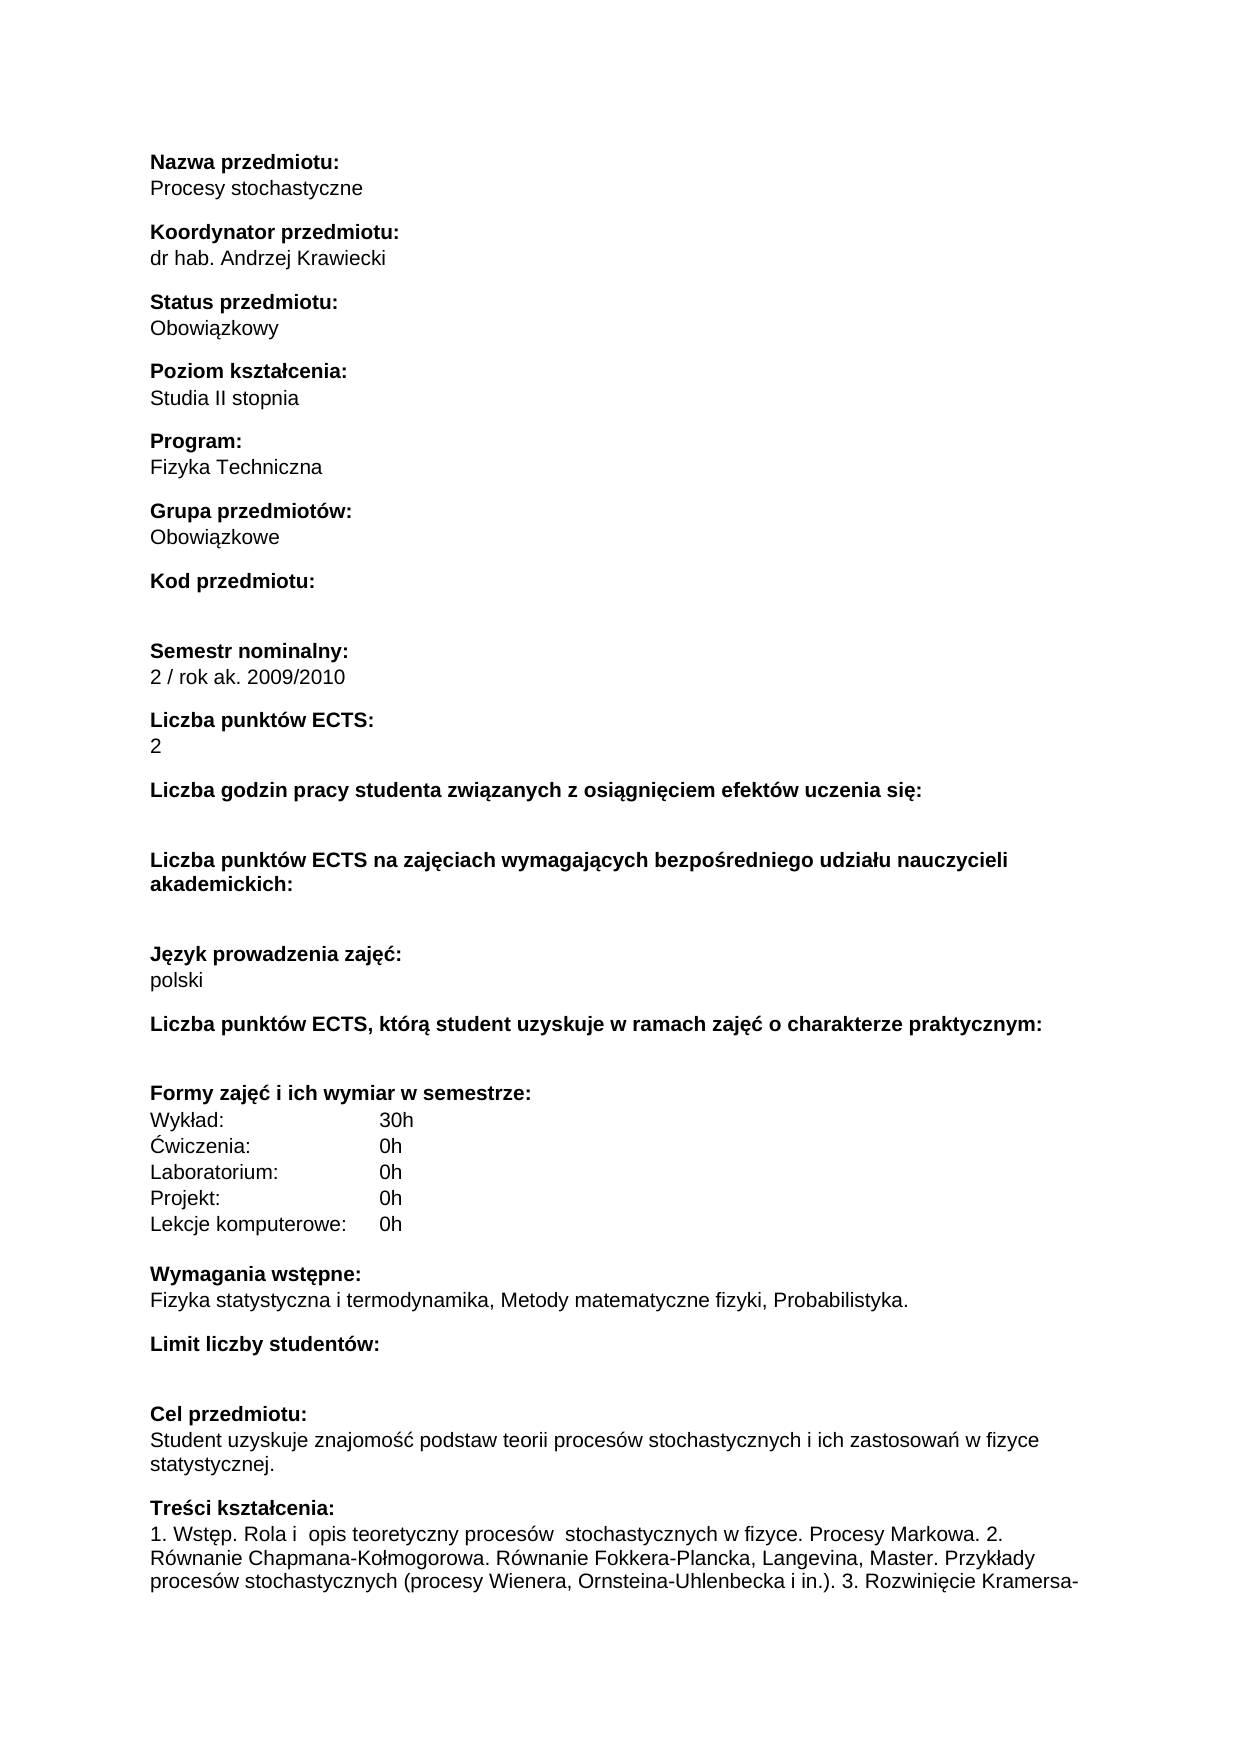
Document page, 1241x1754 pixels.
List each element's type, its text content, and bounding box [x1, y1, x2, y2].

text Obowiązkowy [150, 316, 1090, 339]
table_cell Ćwiczenia: [140, 1134, 367, 1158]
text Nazwa przedmiotu: [150, 150, 1090, 174]
text Cel przedmiotu: [150, 1402, 1090, 1426]
table_cell 0h [369, 1158, 597, 1184]
text Grupa przedmiotów: [150, 499, 1090, 523]
table_header 30h [369, 1108, 597, 1132]
text Treści kształcenia: [150, 1495, 1090, 1519]
text Język prowadzenia zajęć: [150, 942, 1090, 966]
table_cell 0h [369, 1132, 597, 1158]
text Liczba punktów ECTS, którą student uzyskuje w ramach zajęć o charakterze praktycznym: [150, 1011, 1090, 1035]
text Limit liczby studentów: [150, 1332, 1090, 1356]
text Poziom kształcenia: [150, 359, 1090, 383]
text Fizyka Techniczna [150, 455, 1090, 479]
table_cell 0h [369, 1184, 597, 1210]
text Wymagania wstępne: [150, 1262, 1090, 1286]
table_cell 0h [369, 1210, 597, 1236]
table_cell Lekcje komputerowe: [140, 1212, 367, 1236]
text Liczba punktów ECTS: [150, 708, 1090, 732]
text Liczba punktów ECTS na zajęciach wymagających bezpośredniego udziału nauczycieli akademickich: [150, 848, 1090, 896]
text Student uzyskuje znajomość podstaw teorii procesów stochastycznych i ich zastosowań w fizyce statystycznej. [150, 1428, 1090, 1476]
table_cell Laboratorium: [140, 1160, 367, 1184]
text Semestr nominalny: [150, 638, 1090, 662]
text Fizyka statystyczna i termodynamika, Metody matematyczne fizyki, Probabilistyka. [150, 1288, 1090, 1312]
text Procesy stochastyczne [150, 176, 1090, 200]
text 2 [150, 734, 1090, 758]
text Liczba godzin pracy studenta związanych z osiągnięciem efektów uczenia się: [150, 778, 1090, 802]
table_header Wykład: [140, 1108, 367, 1132]
text Koordynator przedmiotu: [150, 220, 1090, 244]
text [150, 1521, 1090, 1593]
text Obowiązkowe [150, 525, 1090, 549]
text Formy zajęć i ich wymiar w semestrze: [150, 1081, 1090, 1105]
text Studia II stopnia [150, 385, 1090, 409]
text Status przedmiotu: [150, 289, 1090, 313]
text Program: [150, 429, 1090, 453]
table_cell Projekt: [140, 1186, 367, 1210]
text dr hab. Andrzej Krawiecki [150, 246, 1090, 270]
text polski [150, 968, 1090, 992]
text 2 / rok ak. 2009/2010 [150, 664, 1090, 688]
text Kod przedmiotu: [150, 569, 1090, 593]
